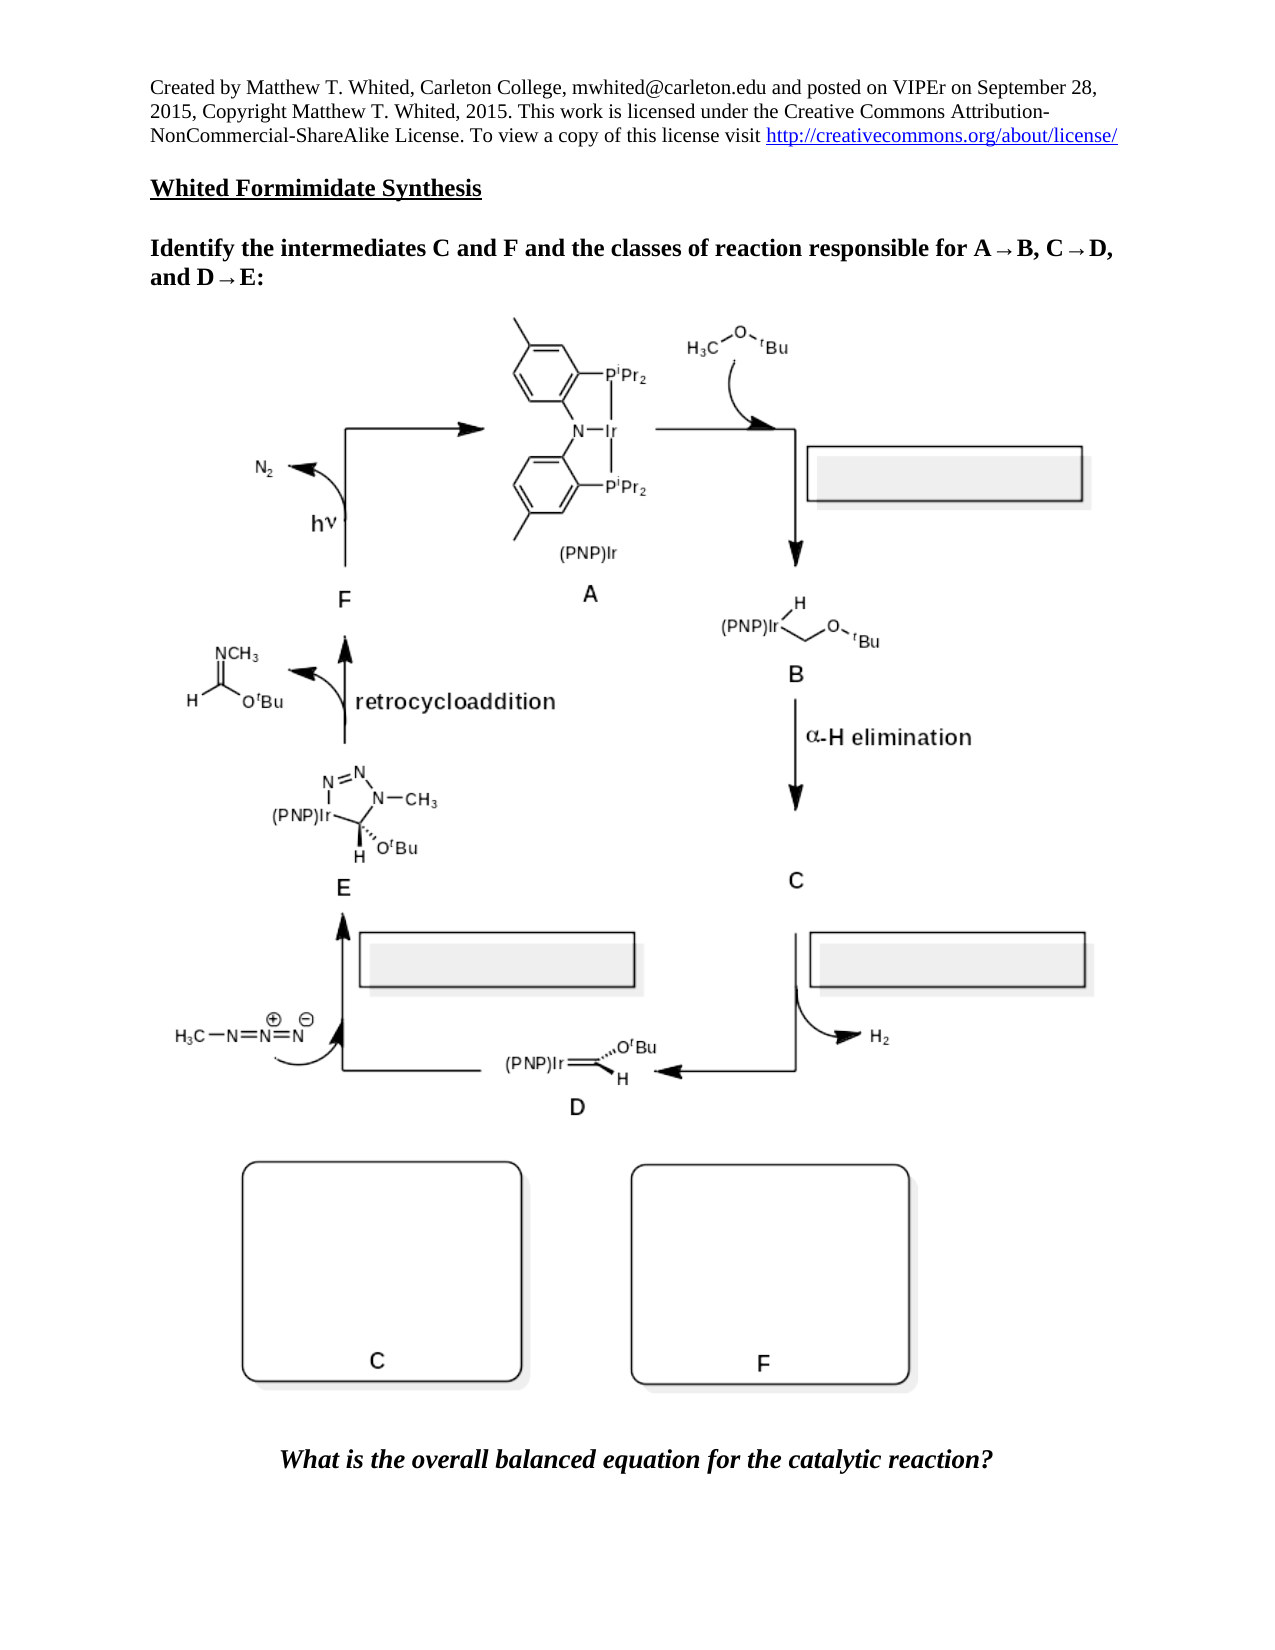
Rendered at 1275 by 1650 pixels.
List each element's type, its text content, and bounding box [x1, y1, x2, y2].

text What is the overall balanced equation for the catalytic reaction? [150, 1444, 1125, 1475]
text Identify the intermediates C and F and the classes of reaction responsible for A→B, C→D, and D→E: [150, 233, 1125, 291]
text Whited Formimidate Synthesis [150, 173, 1125, 202]
